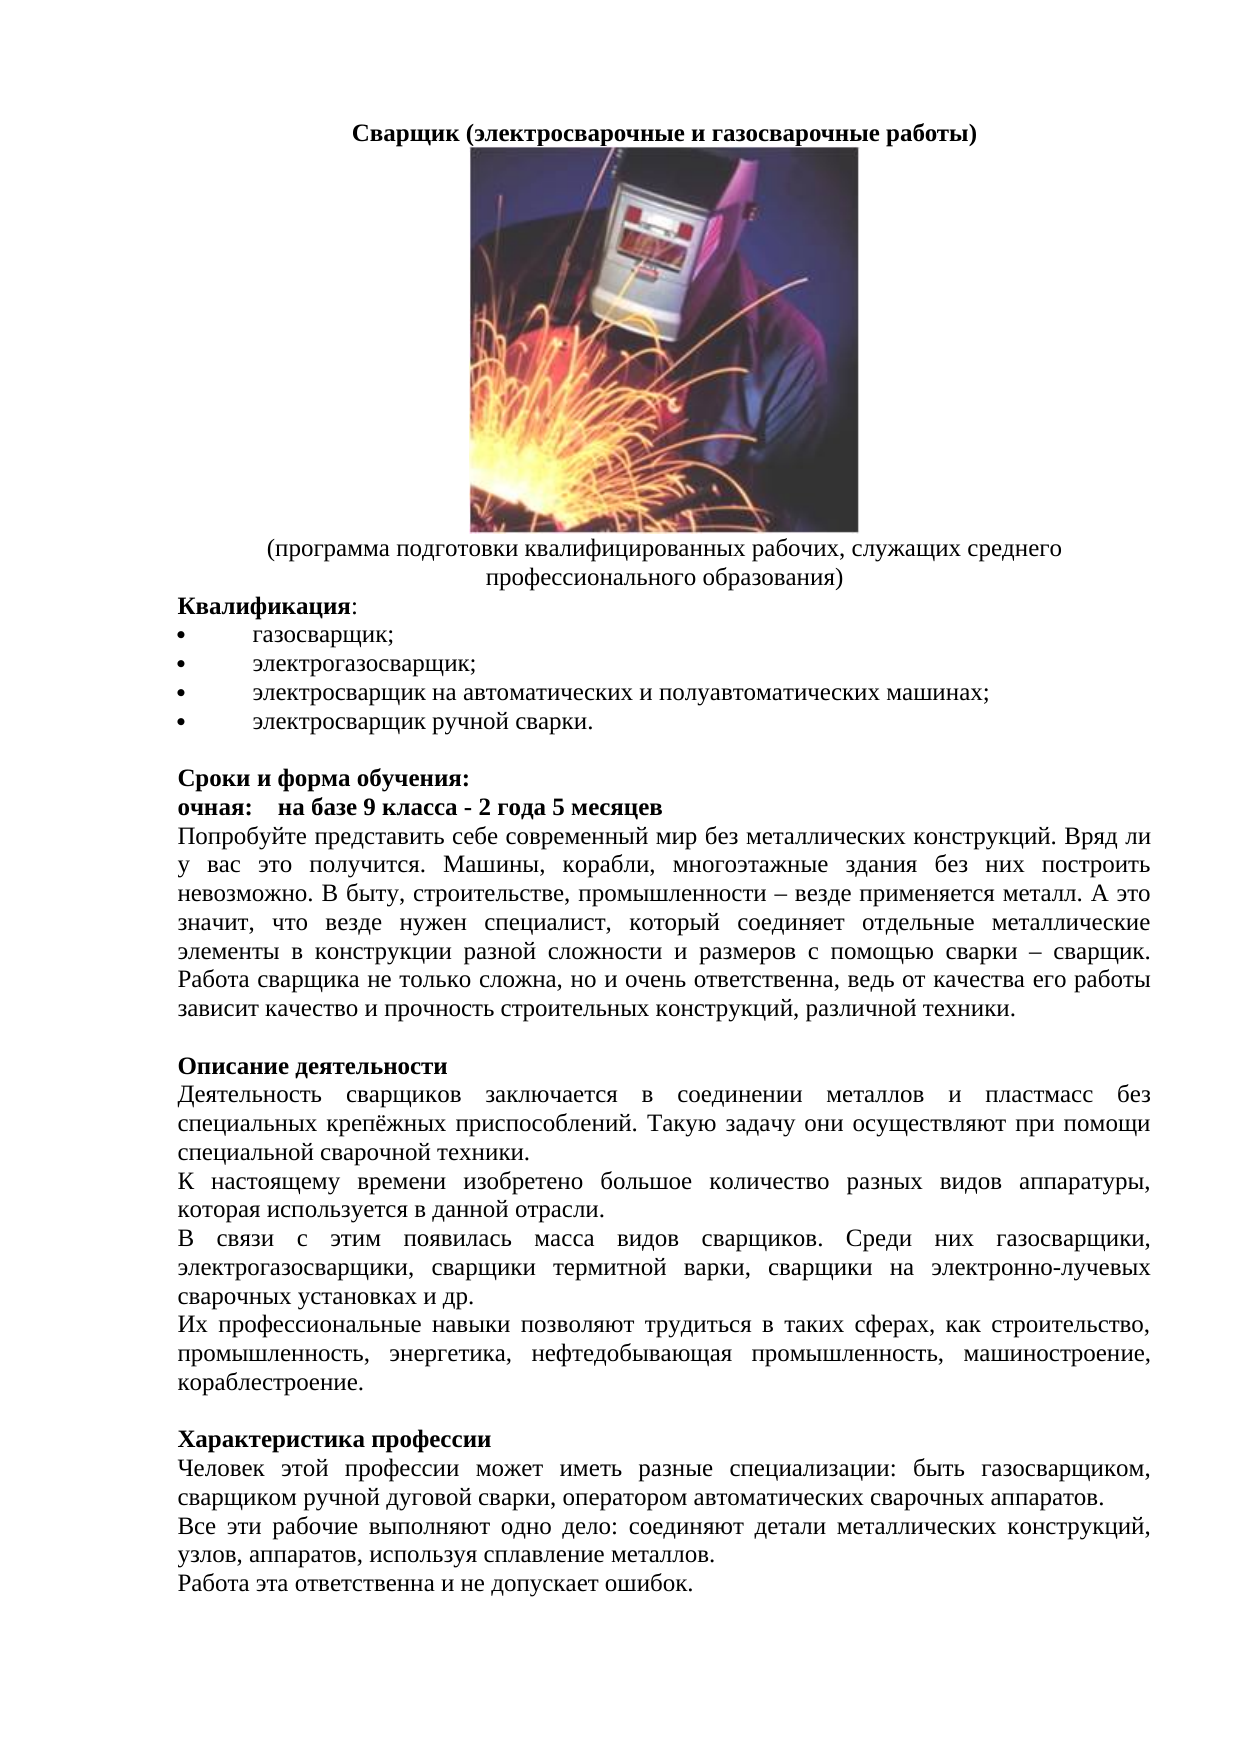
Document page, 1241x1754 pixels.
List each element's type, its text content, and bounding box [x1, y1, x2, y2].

text Сварщик (электросварочные и газосварочные работы) [177, 118, 1152, 147]
text Попробуйте представить себе современный мир без металлических конструкций. Вряд ли у вас это получится. Машины, корабли, многоэтажные здания без них построить невозможно. В быту, строительстве, промышленности – везде применяется металл. А это значит, что везде нужен специалист, который соединяет отдельные металлические элементы в конструкции разной сложности и размеров с помощью сварки – сварщик. Работа сварщика не только сложна, но и очень ответственна, ведь от качества его работы зависит качество и прочность строительных конструкций, различной техники. [177, 821, 1152, 1022]
text Деятельность сварщиков заключается в соединении металлов и пластмасс без специальных крепёжных приспособлений. Такую задачу они осуществляют при помощи специальной сварочной техники. [177, 1079, 1152, 1166]
list электросварщик ручной сварки. [177, 706, 1152, 734]
text Человек этой профессии может иметь разные специализации: быть газосварщиком, сварщиком ручной дуговой сварки, оператором автоматических сварочных аппаратов. [177, 1453, 1152, 1511]
text Описание деятельности [177, 1051, 1152, 1079]
text Работа эта ответственна и не допускает ошибок. [177, 1568, 1152, 1597]
list электросварщик на автоматических и полуавтоматических машинах; [177, 677, 1152, 706]
picture [469, 146, 860, 534]
text Характеристика профессии [177, 1424, 1152, 1453]
text К настоящему времени изобретено большое количество разных видов аппаратуры, которая используется в данной отрасли. [177, 1166, 1152, 1223]
text Их профессиональные навыки позволяют трудиться в таких сферах, как строительство, промышленность, энергетика, нефтедобывающая промышленность, машиностроение, кораблестроение. [177, 1309, 1152, 1396]
text Сроки и форма обучения: [177, 763, 1152, 792]
text Все эти рабочие выполняют одно дело: соединяют детали металлических конструкций, узлов, аппаратов, используя сплавление металлов. [177, 1511, 1152, 1568]
text (программа подготовки квалифицированных рабочих, служащих среднего профессионального образования) [177, 533, 1152, 591]
text В связи с этим появилась масса видов сварщиков. Среди них газосварщики, электрогазосварщики, сварщики термитной варки, сварщики на электронно-лучевых сварочных установках и др. [177, 1223, 1152, 1309]
list газосварщик; [177, 619, 1152, 648]
text очная: на базе 9 класса - 2 года 5 месяцев [177, 792, 1152, 821]
list электрогазосварщик; [177, 648, 1152, 677]
text Квалификация: [177, 591, 1152, 619]
